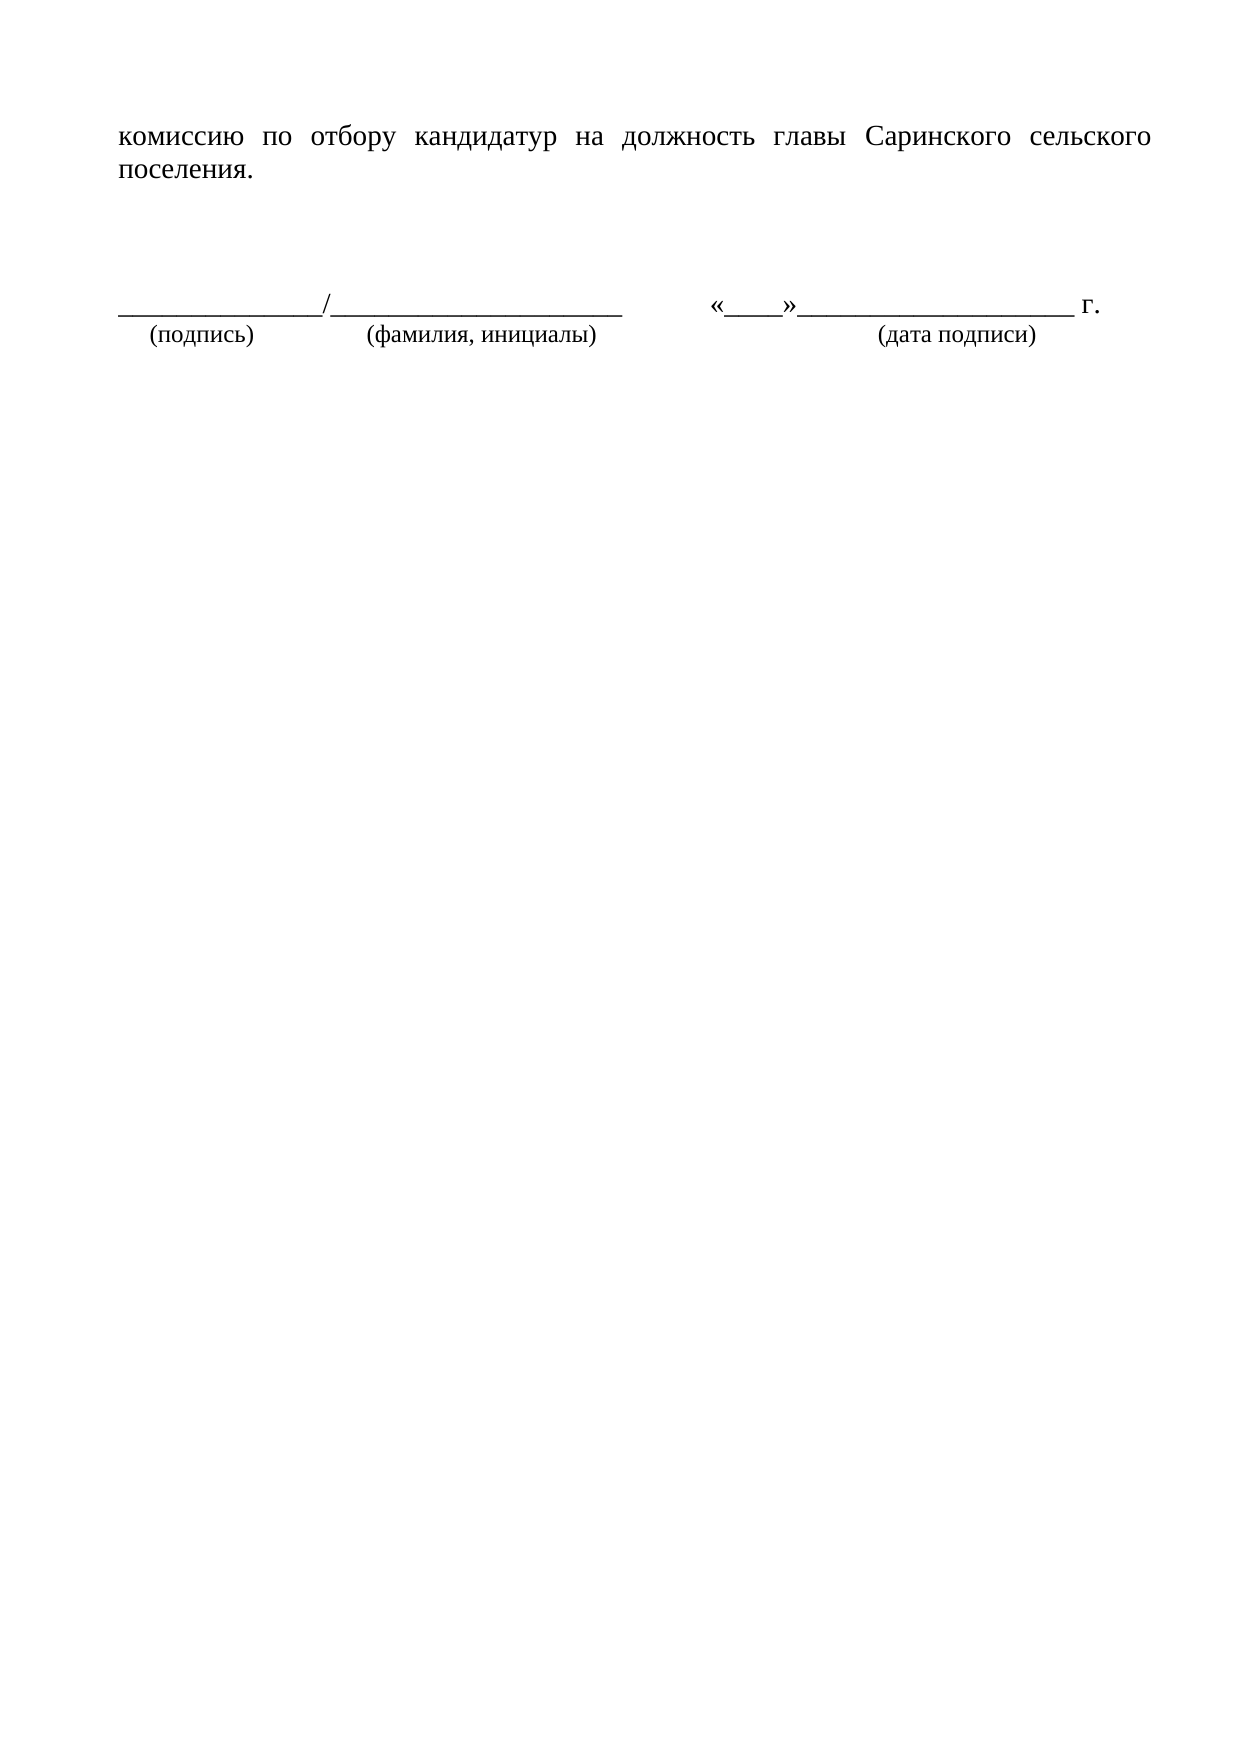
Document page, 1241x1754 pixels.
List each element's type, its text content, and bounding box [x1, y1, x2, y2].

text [118, 118, 1152, 185]
text ______________/____________________ «____»___________________ г. [118, 286, 1152, 319]
text (подпись) (фамилия, инициалы) (дата подписи) [118, 319, 1152, 348]
